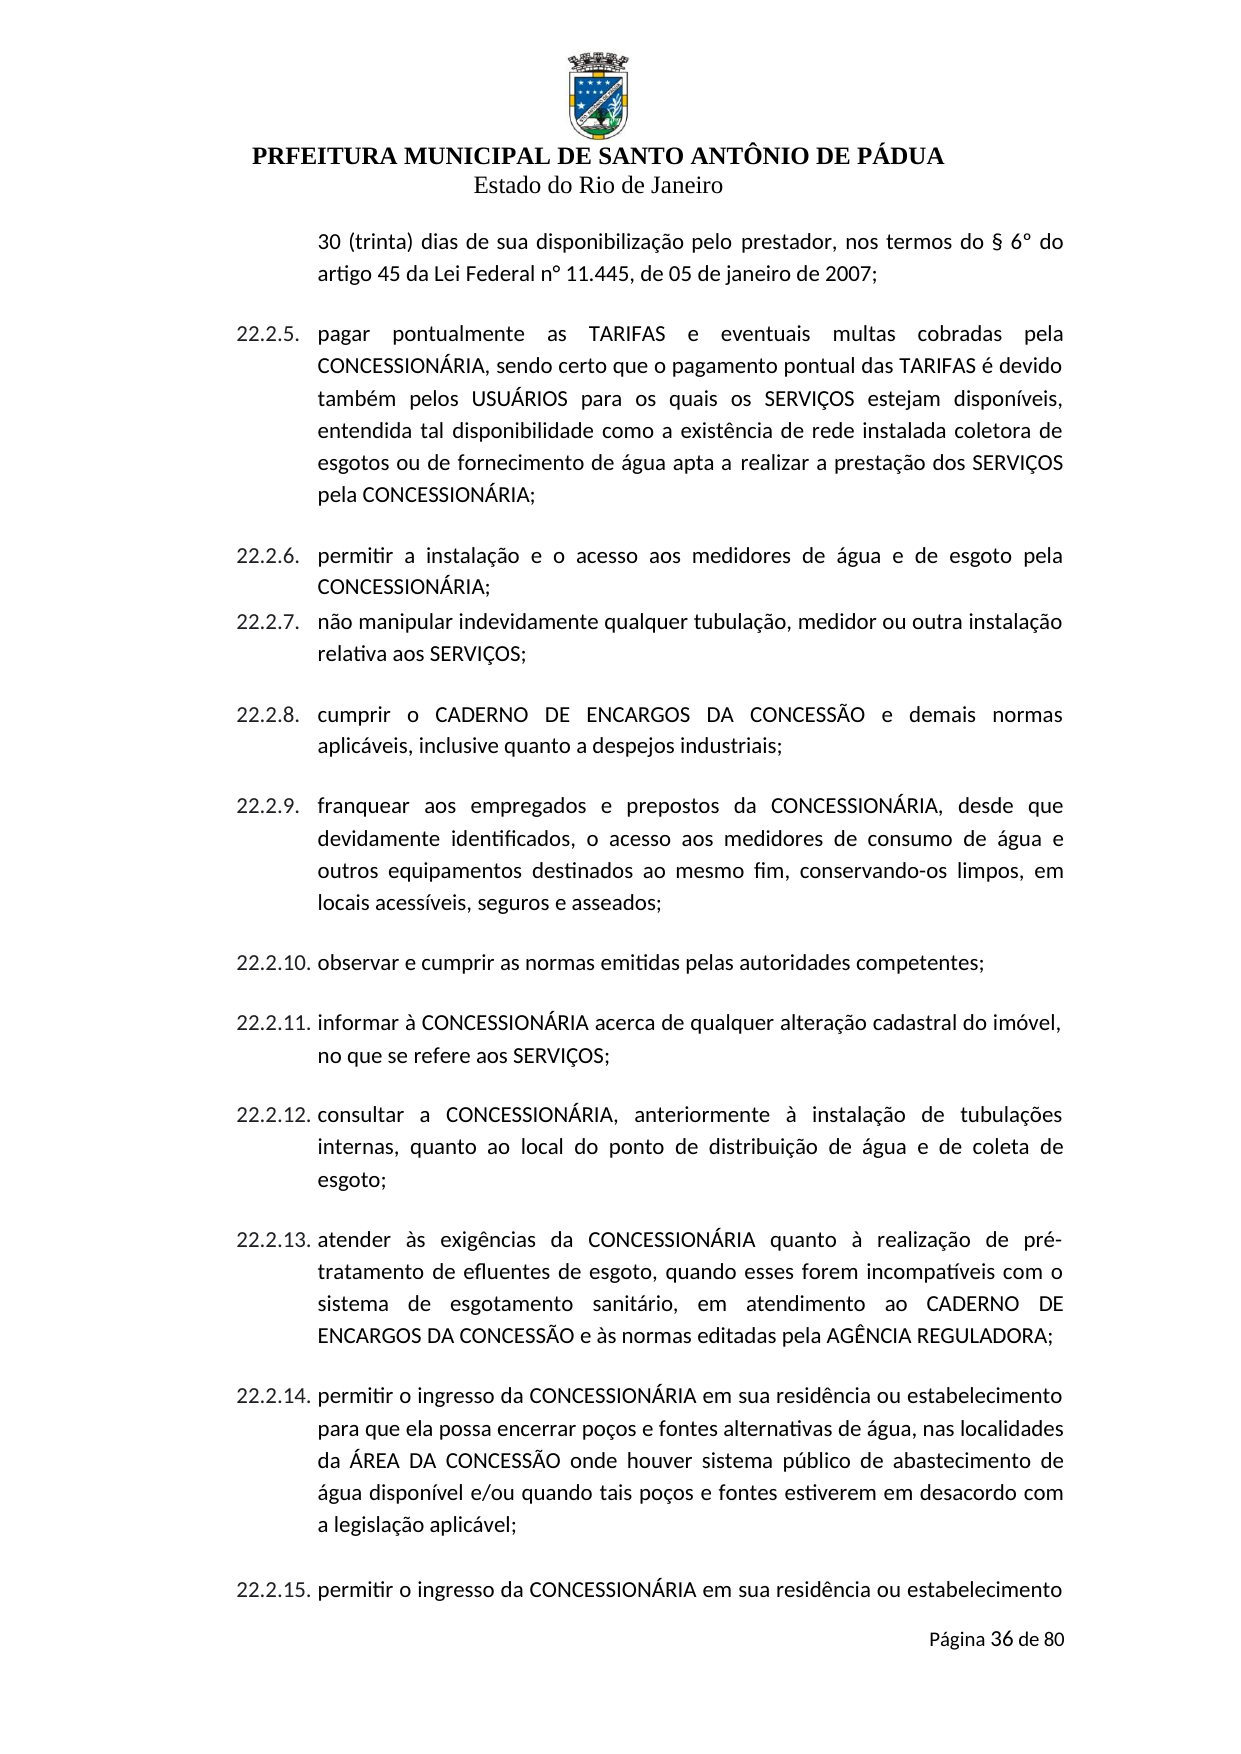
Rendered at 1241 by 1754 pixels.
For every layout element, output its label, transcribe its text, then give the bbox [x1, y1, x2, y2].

list atender às exigências da CONCESSIONÁRIA quanto à realização de pré-tratamento de efluentes de esgoto, quando esses forem incompatíveis com o sistema de esgotamento sanitário, em atendimento ao CADERNO DE ENCARGOS DA CONCESSÃO e às normas editadas pela AGÊNCIA REGULADORA; [236, 1225, 1064, 1350]
list consultar a CONCESSIONÁRIA, anteriormente à instalação de tubulações internas, quanto ao local do ponto de distribuição de água e de coleta de esgoto; [236, 1100, 1063, 1193]
list permitir o ingresso da CONCESSIONÁRIA em sua residência ou estabelecimento para que ela possa encerrar poços e fontes alternativas de água, nas localidades da ÁREA DA CONCESSÃO onde houver sistema público de abastecimento de água disponível e/ou quando tais poços e fontes estiverem em desacordo com a legislação aplicável; [236, 1382, 1064, 1538]
picture [564, 50, 632, 142]
list franquear aos empregados e prepostos da CONCESSIONÁRIA, desde que devidamente identificados, o acesso aos medidores de consumo de água e outros equipamentos destinados ao mesmo fim, conservando-os limpos, em locais acessíveis, seguros e asseados; [236, 792, 1064, 916]
list não manipular indevidamente qualquer tubulação, medidor ou outra instalação relativa aos SERVIÇOS; [236, 607, 1063, 668]
list informar à CONCESSIONÁRIA acerca de qualquer alteração cadastral do imóvel, no que se refere aos SERVIÇOS; [236, 1008, 1063, 1069]
list pagar pontualmente as TARIFAS e eventuais multas cobradas pela CONCESSIONÁRIA, sendo certo que o pagamento pontual das TARIFAS é devido também pelos USUÁRIOS para os quais os SERVIÇOS estejam disponíveis, entendida tal disponibilidade como a existência de rede instalada coletora de esgotos ou de fornecimento de água apta a realizar a prestação dos SERVIÇOS pela CONCESSIONÁRIA; [236, 319, 1064, 508]
list cumprir o CADERNO DE ENCARGOS DA CONCESSÃO e demais normas aplicáveis, inclusive quanto a despejos industriais; [236, 700, 1063, 759]
list permitir a instalação e o acesso aos medidores de água e de esgoto pela CONCESSIONÁRIA; [236, 541, 1063, 600]
list observar e cumprir as normas emitidas pelas autoridades competentes; [236, 948, 1078, 977]
